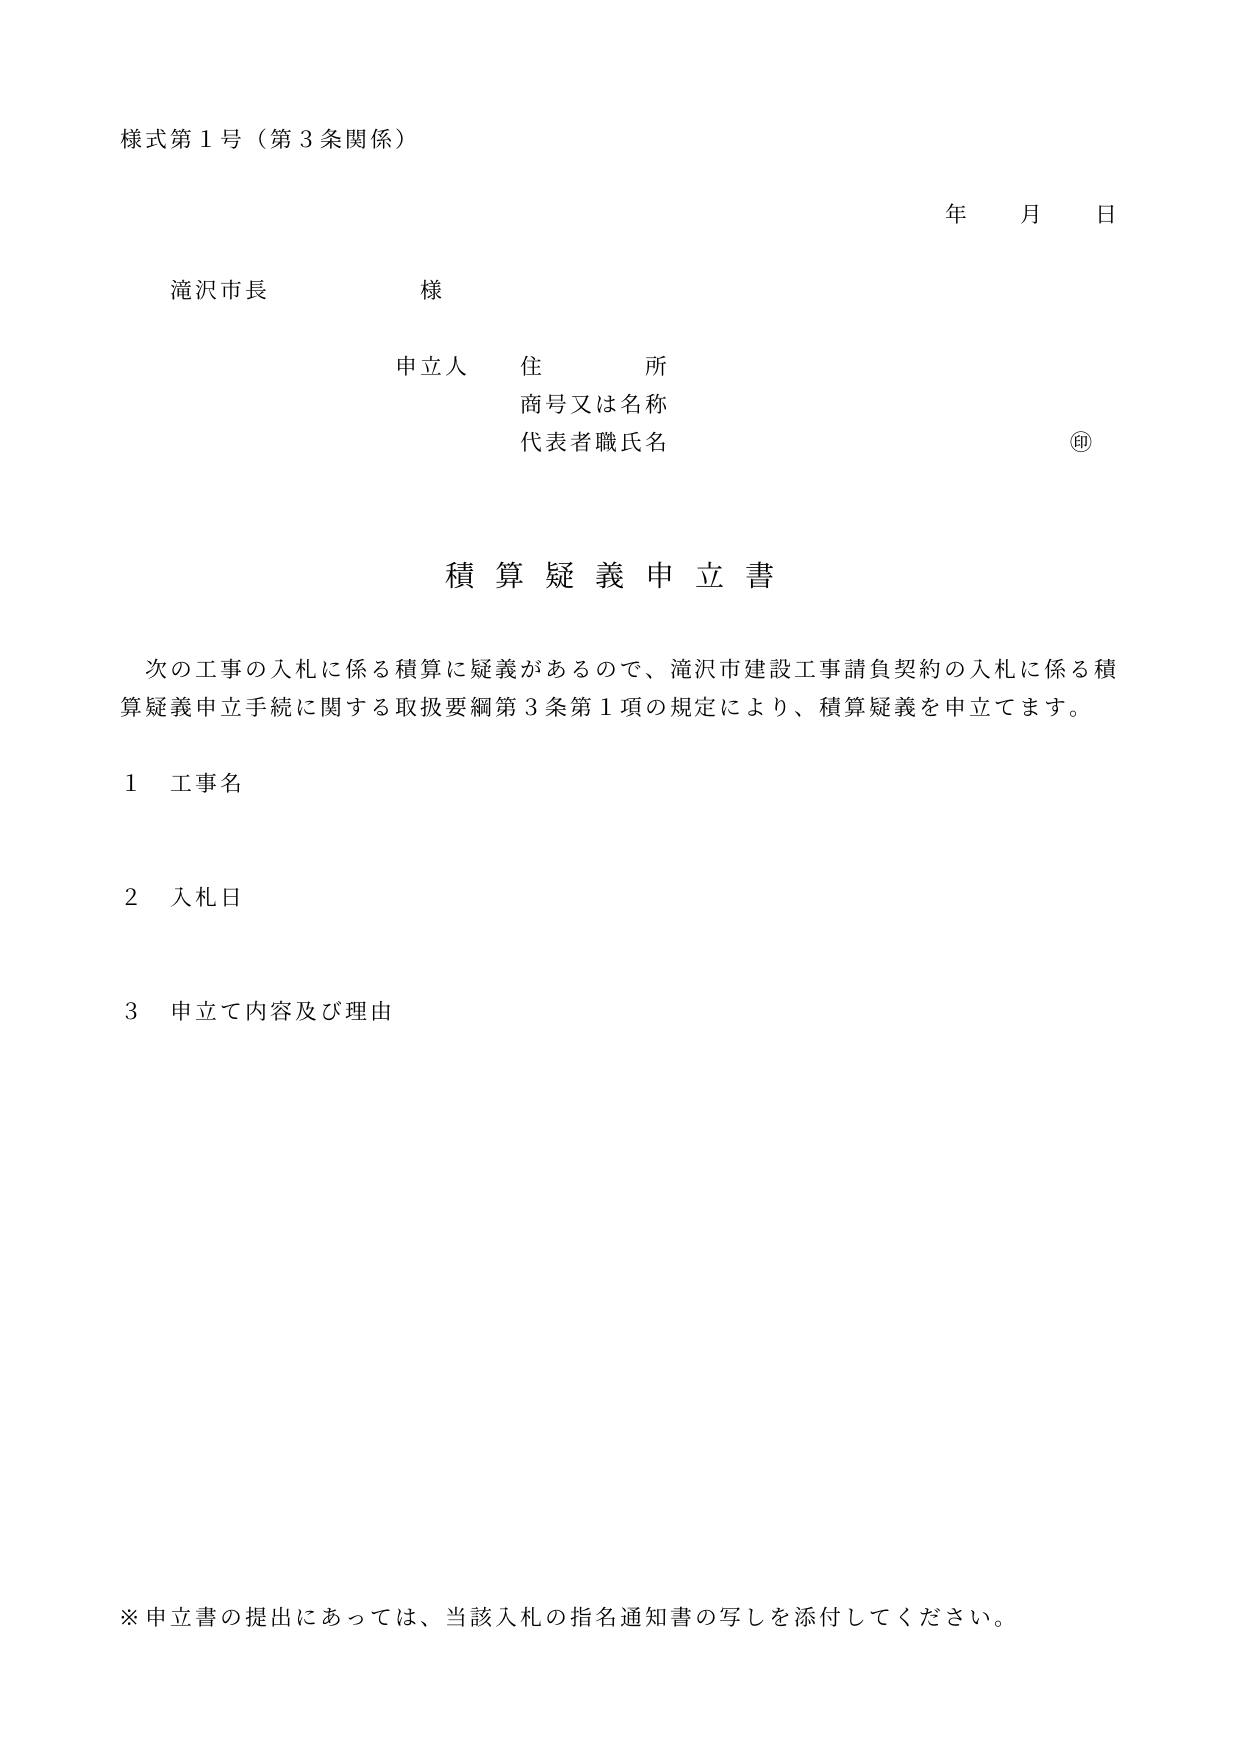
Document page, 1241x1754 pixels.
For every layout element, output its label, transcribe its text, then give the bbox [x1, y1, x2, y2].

text 商号又は名称 [120, 384, 1120, 422]
text ※申立書の提出にあっては、当該入札の指名通知書の写しを添付してください。 [120, 1597, 1120, 1635]
text ３ 申立て内容及び理由 [120, 991, 1120, 1029]
text 滝沢市長 様 [120, 270, 1120, 308]
text 申立人 住 所 [120, 346, 1120, 384]
text 次の工事の入札に係る積算に疑義があるので、滝沢市建設工事請負契約の入札に係る積算疑義申立手続に関する取扱要綱第３条第１項の規定により、積算疑義を申立てます。 [120, 649, 1120, 725]
text 代表者職氏名 ㊞ [120, 422, 1120, 460]
text １ 工事名 [120, 763, 1120, 801]
text 様式第１号（第３条関係） [120, 119, 1120, 157]
text 年 月 日 [120, 194, 1120, 232]
text ２ 入札日 [120, 877, 1120, 915]
text 積算疑義申立書 [120, 536, 1120, 612]
